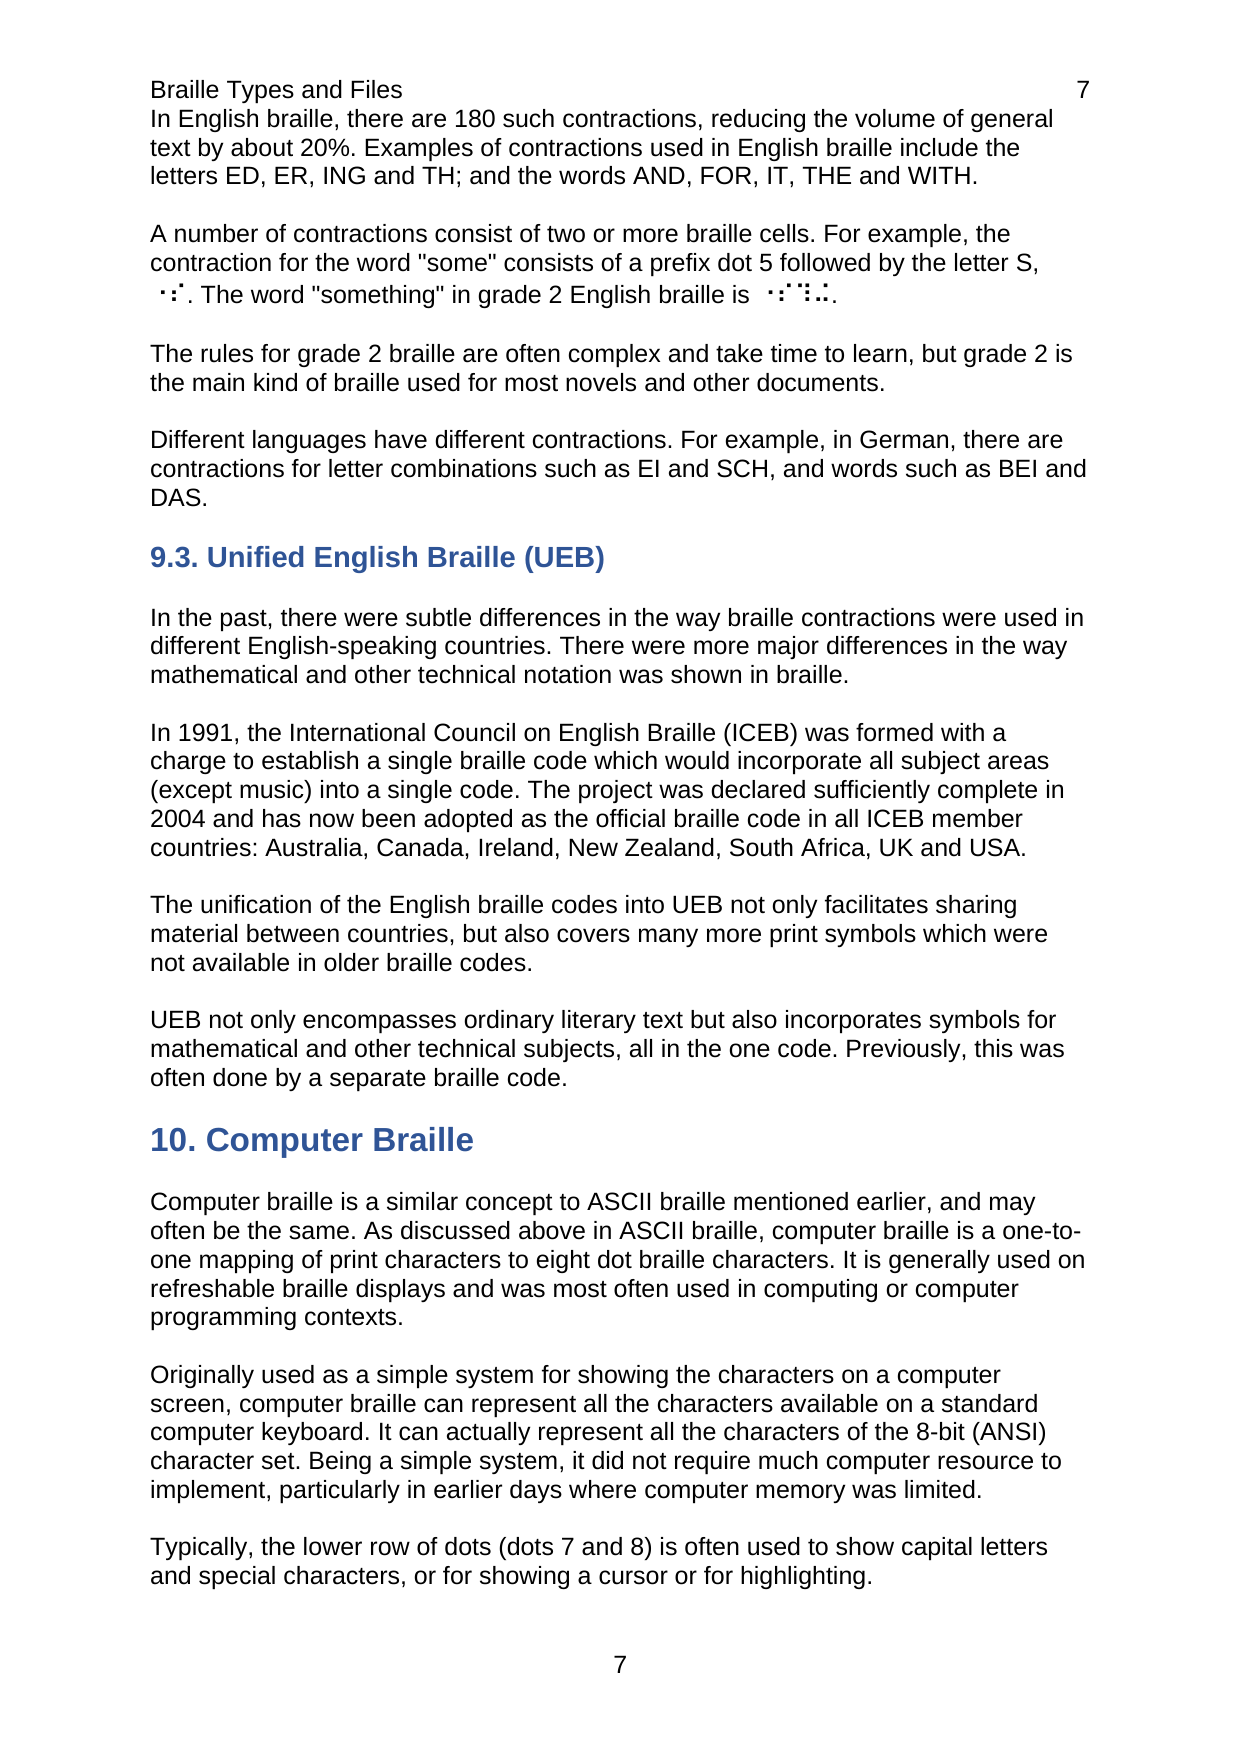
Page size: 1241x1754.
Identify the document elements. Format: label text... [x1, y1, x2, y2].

text A number of contractions consist of two or more braille cells. For example, the contraction for the word "some" consists of a prefix dot 5 followed by the letter S, ⠐⠎. The word "something" in grade 2 English braille is ⠐⠎⠹⠬. [150, 219, 1090, 310]
text Originally used as a simple system for showing the characters on a computer screen, computer braille can represent all the characters available on a standard computer keyboard. It can actually represent all the characters of the 8-bit (ANSI) character set. Being a simple system, it did not require much computer resource to implement, particularly in earlier days where computer memory was limited. [150, 1360, 1090, 1503]
text In 1991, the International Council on English Braille (ICEB) was formed with a charge to establish a single braille code which would incorporate all subject areas (except music) into a single code. The project was declared sufficiently complete in 2004 and has now been adopted as the official braille code in all ICEB member countries: Australia, Canada, Ireland, New Zealand, South Africa, UK and USA. [150, 718, 1090, 861]
text Typically, the lower row of dots (dots 7 and 8) is often used to show capital letters and special characters, or for showing a cursor or for highlighting. [150, 1532, 1090, 1590]
text UEB not only encompasses ordinary literary text but also incorporates symbols for mathematical and other technical subjects, all in the one code. Previously, this was often done by a separate braille code. [150, 1005, 1090, 1091]
text The rules for grade 2 braille are often complex and take time to learn, but grade 2 is the main kind of braille used for most novels and other documents. [150, 339, 1090, 397]
subtitle 9.3. Unified English Braille (UEB) [150, 540, 1090, 574]
text In English braille, there are 180 such contractions, reducing the volume of general text by about 20%. Examples of contractions used in English braille include the letters ED, ER, ING and TH; and the words AND, FOR, IT, THE and WITH. [150, 104, 1090, 190]
text Computer braille is a similar concept to ASCII braille mentioned earlier, and may often be the same. As discussed above in ASCII braille, computer braille is a one-to-one mapping of print characters to eight dot braille characters. It is generally used on refreshable braille displays and was most often used in computing or computer programming contexts. [150, 1187, 1090, 1331]
text Different languages have different contractions. For example, in German, there are contractions for letter combinations such as EI and SCH, and words such as BEI and DAS. [150, 425, 1090, 512]
text The unification of the English braille codes into UEB not only facilitates sharing material between countries, but also covers many more print symbols which were not available in older braille codes. [150, 890, 1090, 976]
subtitle 10. Computer Braille [150, 1120, 1090, 1158]
text In the past, there were subtle differences in the way braille contractions were used in different English-speaking countries. There were more major differences in the way mathematical and other technical notation was shown in braille. [150, 603, 1090, 689]
